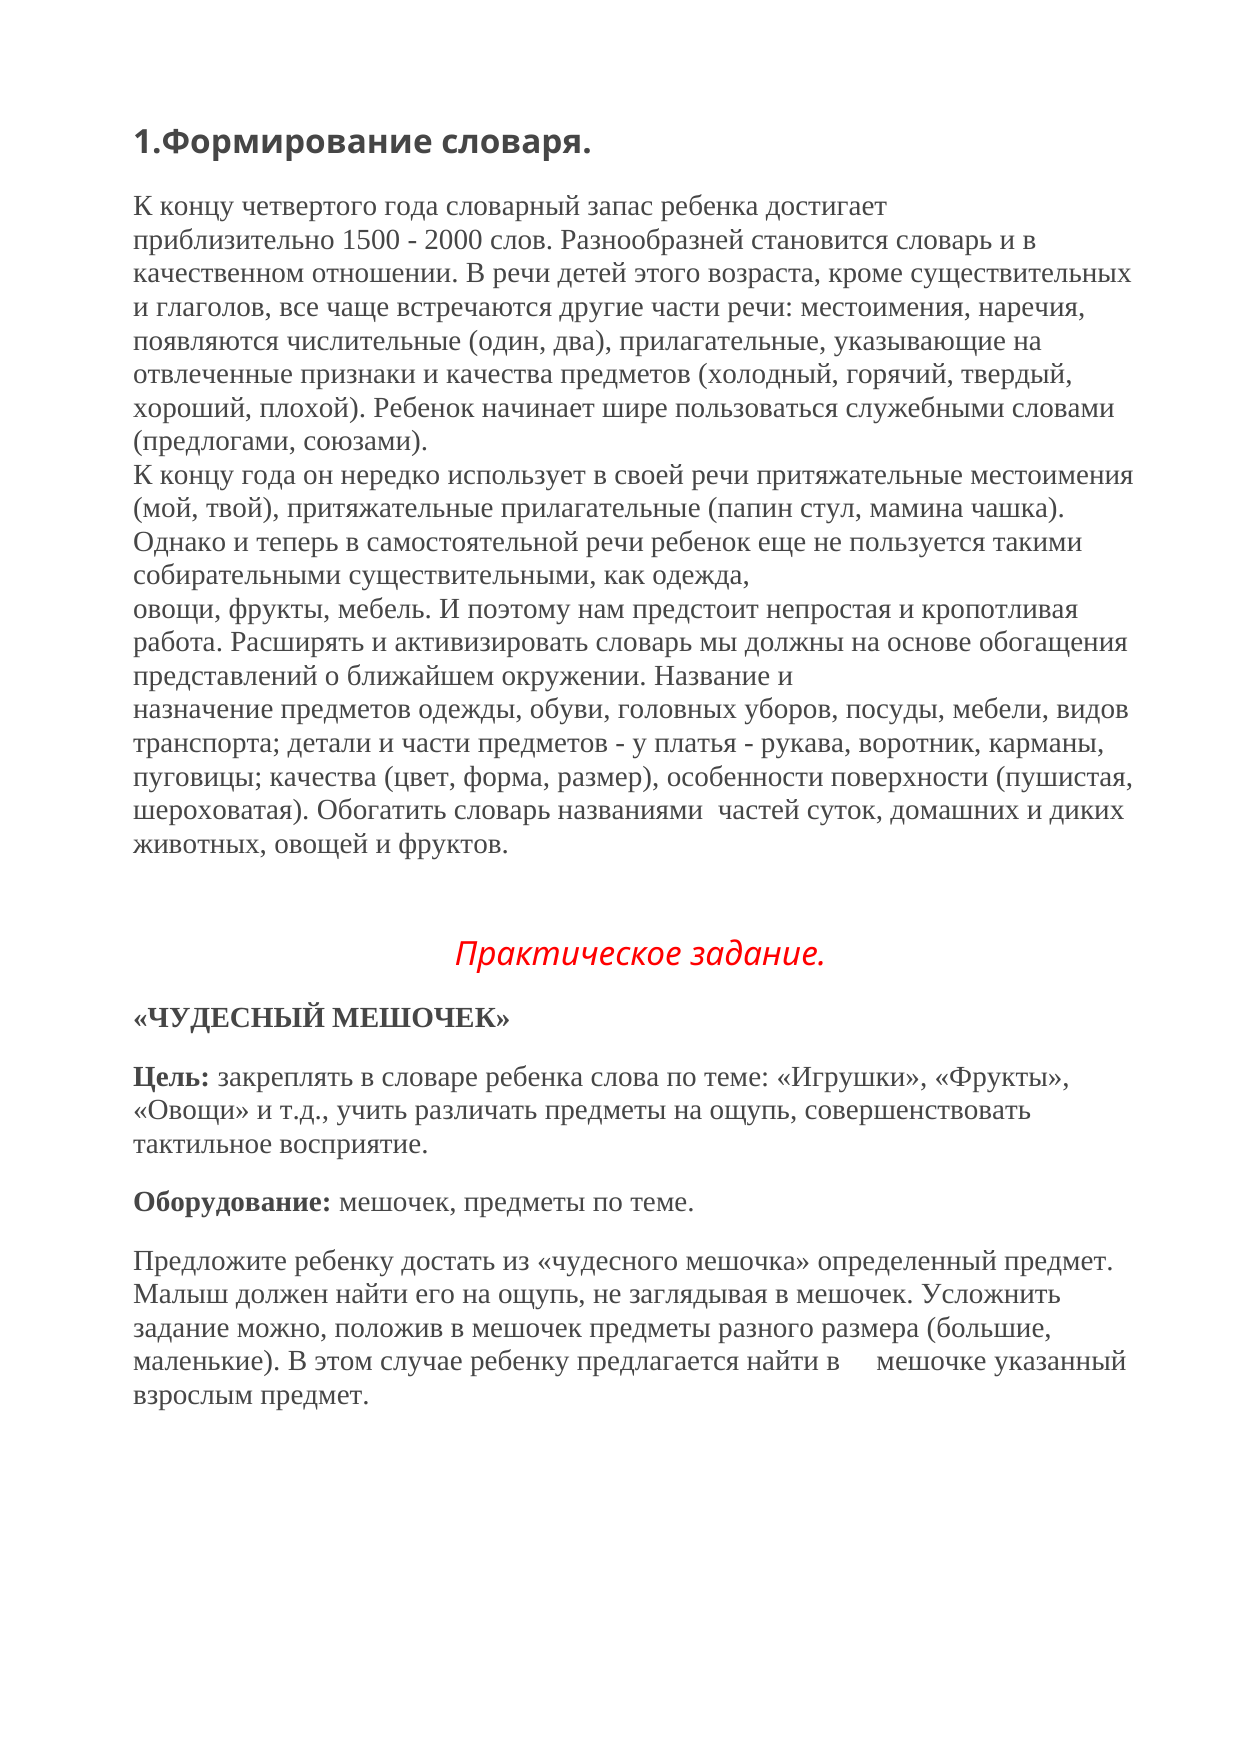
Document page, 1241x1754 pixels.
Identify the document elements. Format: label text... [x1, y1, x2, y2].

text Оборудование: мешочек, предметы по теме. [133, 1184, 1152, 1218]
text Практическое задание. [133, 930, 1152, 975]
text «ЧУДЕСНЫЙ МЕШОЧЕК» [133, 1000, 1152, 1034]
text К концу года он нередко использует в своей речи притяжательные местоимения (мой, твой), притяжательные прилагательные (папин стул, мамина чашка). Однако и теперь в самостоятельной речи ребенок еще не пользуется такими собирательными существительными, как одежда, [133, 457, 1152, 591]
text приблизительно 1500 - 2000 слов. Разнообразней становится словарь и в качественном отношении. В речи детей этого возраста, кроме существительных и глаголов, все чаще встречаются другие части речи: местоимения, наречия, появляются числительные (один, два), прилагательные, указывающие на отвлеченные признаки и качества предметов (холодный, горячий, твердый, хороший, плохой). Ребенок начинает шире пользоваться служебными словами (предлогами, союзами). [133, 222, 1152, 457]
text К концу четвертого года словарный запас ребенка достигает [133, 188, 1152, 222]
text Цель: закреплять в словаре ребенка слова по теме: «Игрушки», «Фрукты», «Овощи» и т.д., учить различать предметы на ощупь, совершенствовать тактильное восприятие. [133, 1059, 1152, 1159]
text овощи, фрукты, мебель. И поэтому нам предстоит непростая и кропотливая работа. Расширять и активизировать словарь мы должны на основе обогащения представлений о ближайшем окружении. Название и [133, 591, 1152, 692]
text назначение предметов одежды, обуви, головных уборов, посуды, мебели, видов транспорта; детали и части предметов - у платья - рукава, воротник, карманы, пуговицы; качества (цвет, форма, размер), особенности поверхности (пушистая, шероховатая). Обогатить словарь названиями частей суток, домашних и диких животных, овощей и фруктов. [133, 692, 1152, 859]
text Предложите ребенку достать из «чудесного мешочка» определенный предмет. Малыш должен найти его на ощупь, не заглядывая в мешочек. Усложнить задание можно, положив в мешочек предметы разного размера (большие, маленькие). В этом случае ребенку предлагается найти в мешочке указанный взрослым предмет. [133, 1243, 1152, 1411]
text 1.Формирование словаря. [133, 118, 1152, 163]
